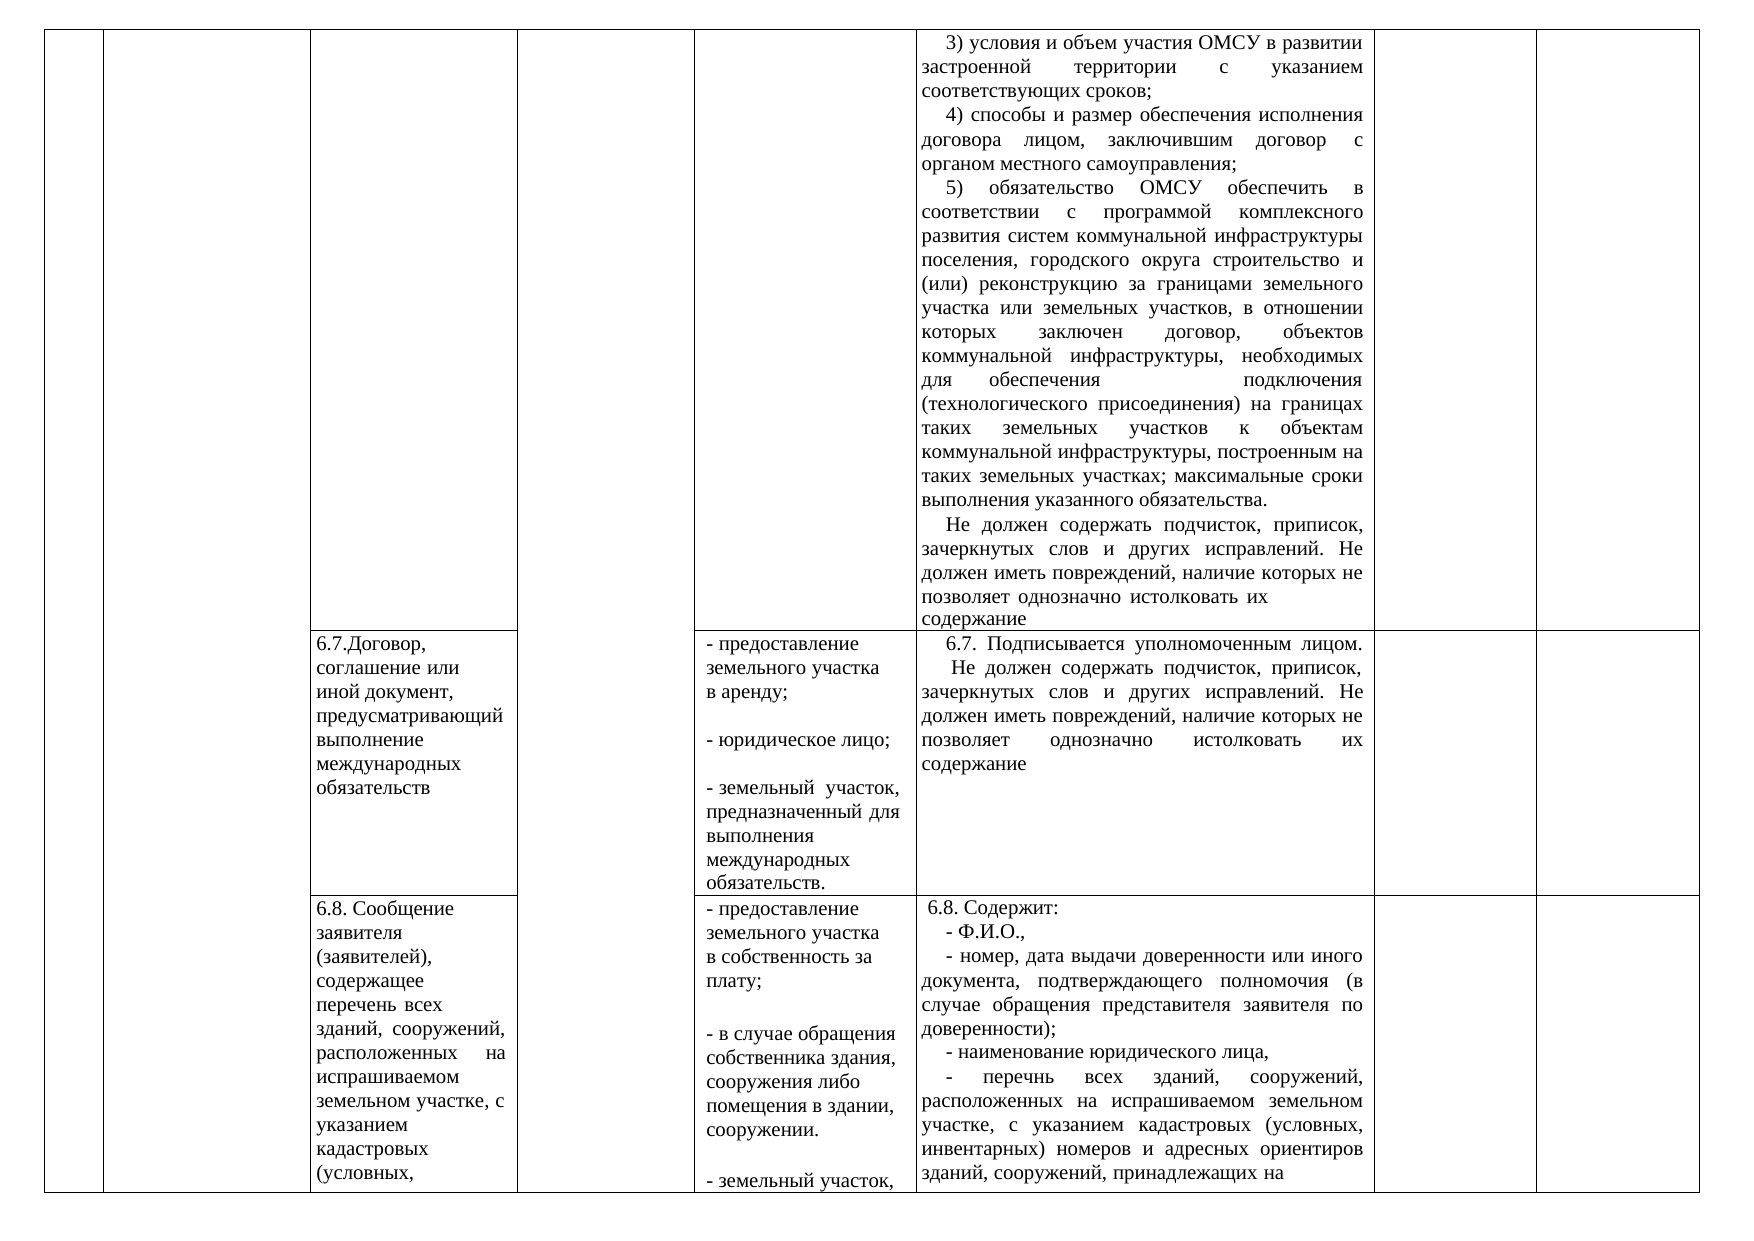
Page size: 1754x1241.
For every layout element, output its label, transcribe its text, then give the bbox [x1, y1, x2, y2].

table_cell 6.7.Договор, соглашение или иной документ, предусматривающий выполнение международных обязательств [311, 631, 517, 894]
table_cell [1537, 631, 1699, 894]
table_header [1537, 30, 1699, 630]
table_cell 6.7. Подписывается уполномоченным лицом. Не должен содержать подчисток, приписок, зачеркнутых слов и других исправлений. Не должен иметь повреждений, наличие которых не позволяет однозначно истолковать их содержание [917, 631, 1374, 894]
table_header [104, 30, 310, 1192]
table_header [518, 30, 694, 1192]
table_header [1375, 30, 1536, 630]
table_header [45, 30, 103, 1192]
table_cell [1375, 631, 1536, 894]
table_cell предоставление земельного участка в аренду; юридическое лицо; земельный участок, предназначенный для выполнения международных обязательств. [695, 631, 916, 894]
table_header [311, 30, 517, 630]
table_cell 6.8. Содержит: - Ф.И.О., номер, дата выдачи доверенности или иного документа, подтверждающего полномочия (в случае обращения представителя заявителя по доверенности); наименование юридического лица, перечнь всех зданий, сооружений, расположенных на испрашиваемом земельном участке, с указанием кадастровых (условных, инвентарных) номеров и адресных ориентиров зданий, сооружений, принадлежащих на [917, 896, 1374, 1192]
table_cell [1375, 896, 1536, 1192]
table_header условия и объем участия ОМСУ в развитии застроенной территории с указанием соответствующих сроков; способы и размер обеспечения исполнения договора лицом, заключившим договор с органом местного самоуправления; обязательство ОМСУ обеспечить в соответствии с программой комплексного развития систем коммунальной инфраструктуры поселения, городского округа строительство и (или) реконструкцию за границами земельного участка или земельных участков, в отношении которых заключен договор, объектов коммунальной инфраструктуры, необходимых для обеспечения подключения (технологического присоединения) на границах таких земельных участков к объектам коммунальной инфраструктуры, построенным на таких земельных участках; максимальные сроки выполнения указанного обязательства. Не должен содержать подчисток, приписок, зачеркнутых слов и других исправлений. Не должен иметь повреждений, наличие которых не позволяет однозначно истолковать их содержание [917, 30, 1374, 630]
table_header [695, 30, 916, 630]
table_cell [1537, 896, 1699, 1192]
table_cell предоставление земельного участка в собственность за плату; в случае обращения собственника здания, сооружения либо помещения в здании, сооружении. земельный участок, [695, 896, 916, 1192]
table_cell 6.8. Сообщение заявителя (заявителей), содержащее перечень всех зданий, сооружений, расположенных на испрашиваемом земельном участке, с указанием кадастровых (условных, [311, 896, 517, 1192]
